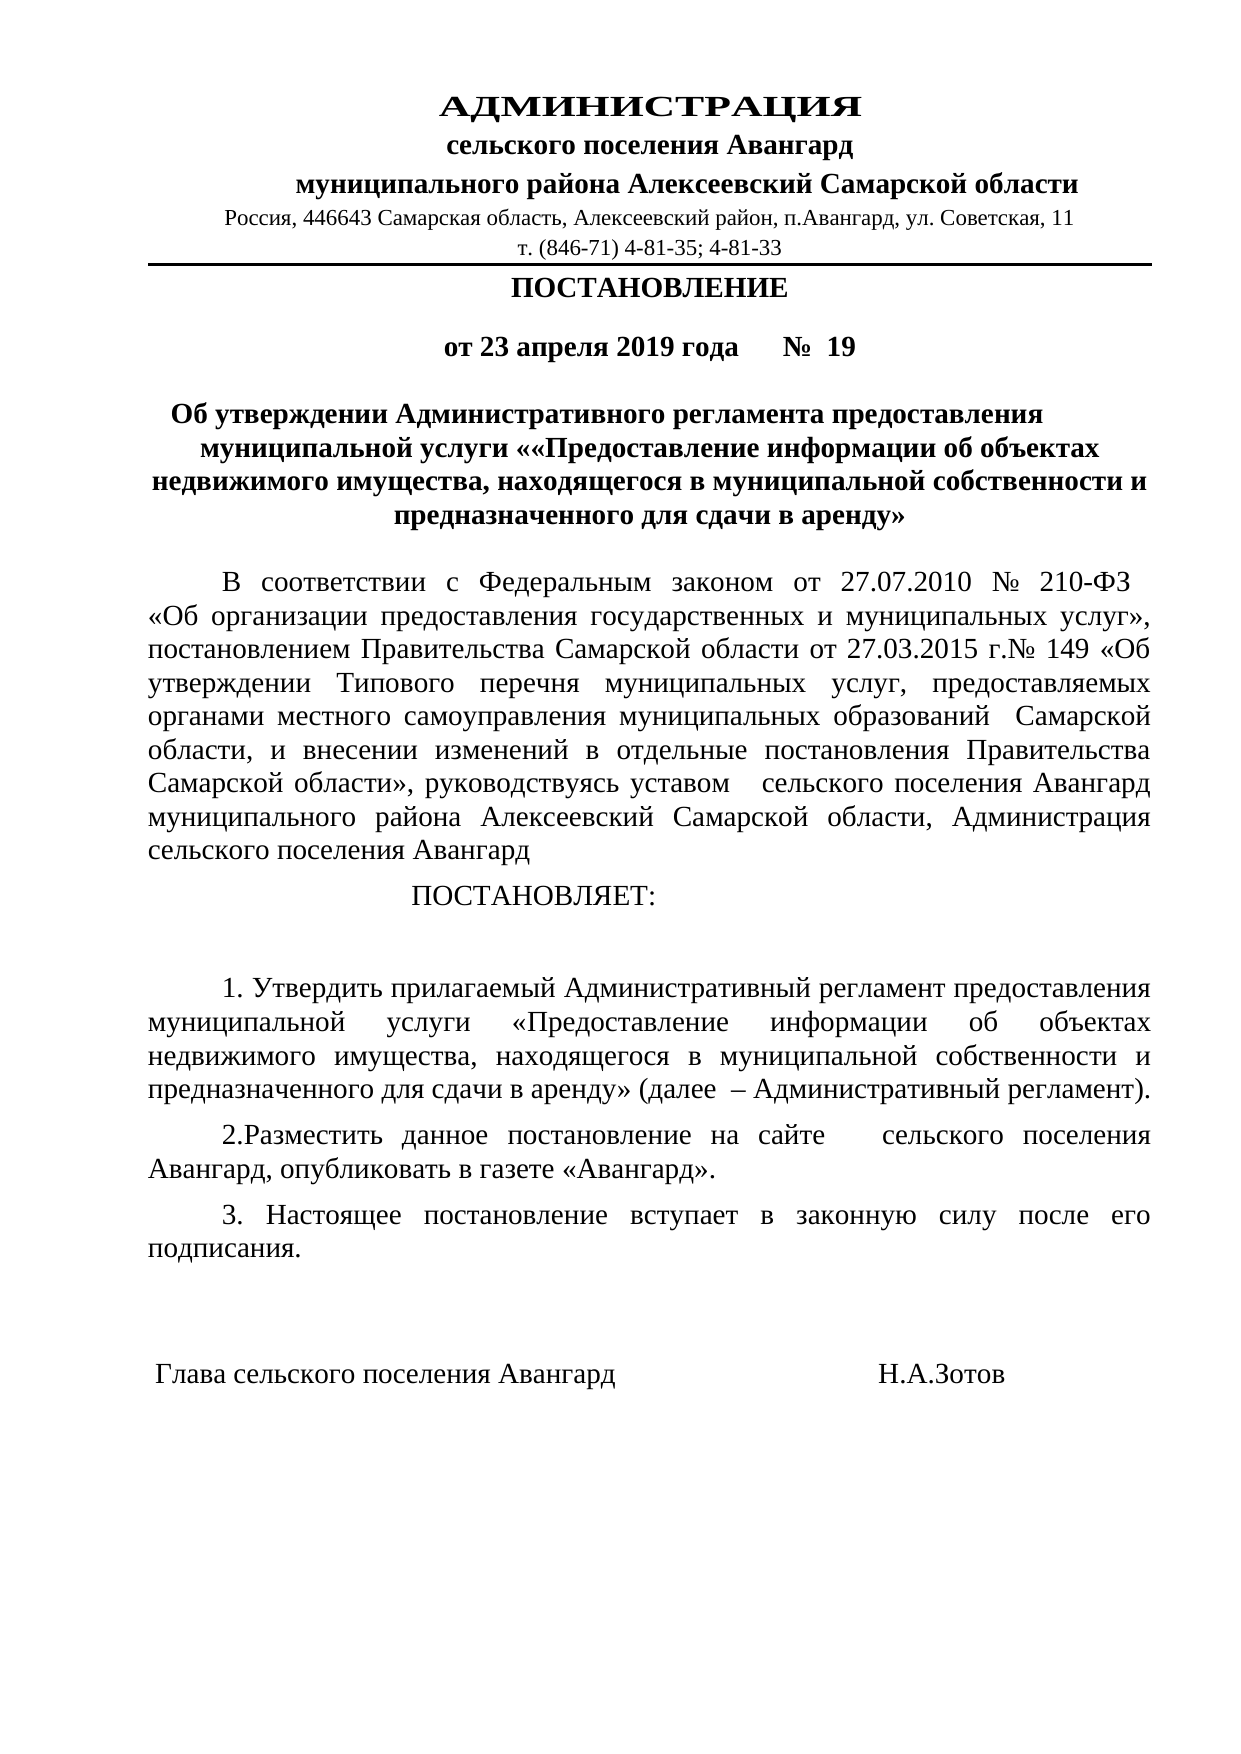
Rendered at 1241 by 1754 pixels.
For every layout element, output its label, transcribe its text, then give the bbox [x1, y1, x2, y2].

text Об утверждении Административного регламента предоставления муниципальной услуги ««Предоставление информации об объектах недвижимого имущества, находящегося в муниципальной собственности и предназначенного для сдачи в аренду» [148, 396, 1152, 531]
text 2.Разместить данное постановление на сайте сельского поселения Авангард, опубликовать в газете «Авангард». [148, 1117, 1152, 1184]
text 3. Настоящее постановление вступает в законную силу после его подписания. [148, 1197, 1152, 1264]
text АДМИНИСТРАЦИЯ [150, 89, 1151, 122]
text ПОСТАНОВЛЕНИЕ [148, 270, 1152, 303]
text от 23 апреля 2019 года № 19 [148, 329, 1152, 363]
text т. (846-71) 4-81-35; 4-81-33 [148, 234, 1152, 263]
text ПОСТАНОВЛЯЕТ: [148, 878, 1152, 912]
text 1. Утвердить прилагаемый Административный регламент предоставления муниципальной услуги «Предоставление информации об объектах недвижимого имущества, находящегося в муниципальной собственности и предназначенного для сдачи в аренду» (далее – Административный регламент). [148, 971, 1152, 1105]
text В соответствии с Федеральным законом от 27.07.2010 № 210-ФЗ «Об организации предоставления государственных и муниципальных услуг», постановлением Правительства Самарской области от 27.03.2015 г.№ 149 «Об утверждении Типового перечня муниципальных услуг, предоставляемых органами местного самоуправления муниципальных образований Самарской области, и внесении изменений в отдельные постановления Правительства Самарской области», руководствуясь уставом сельского поселения Авангард муниципального района Алексеевский Самарской области, Администрация сельского поселения Авангард [148, 564, 1152, 866]
text Глава сельского поселения Авангард Н.А.Зотов [148, 1356, 1152, 1389]
text муниципального района Алексеевский Самарской области [223, 166, 1152, 199]
text сельского поселения Авангард [148, 127, 1152, 161]
text Россия, 446643 Самарская область, Алексеевский район, п.Авангард, ул. Советская, 11 [148, 204, 1152, 231]
